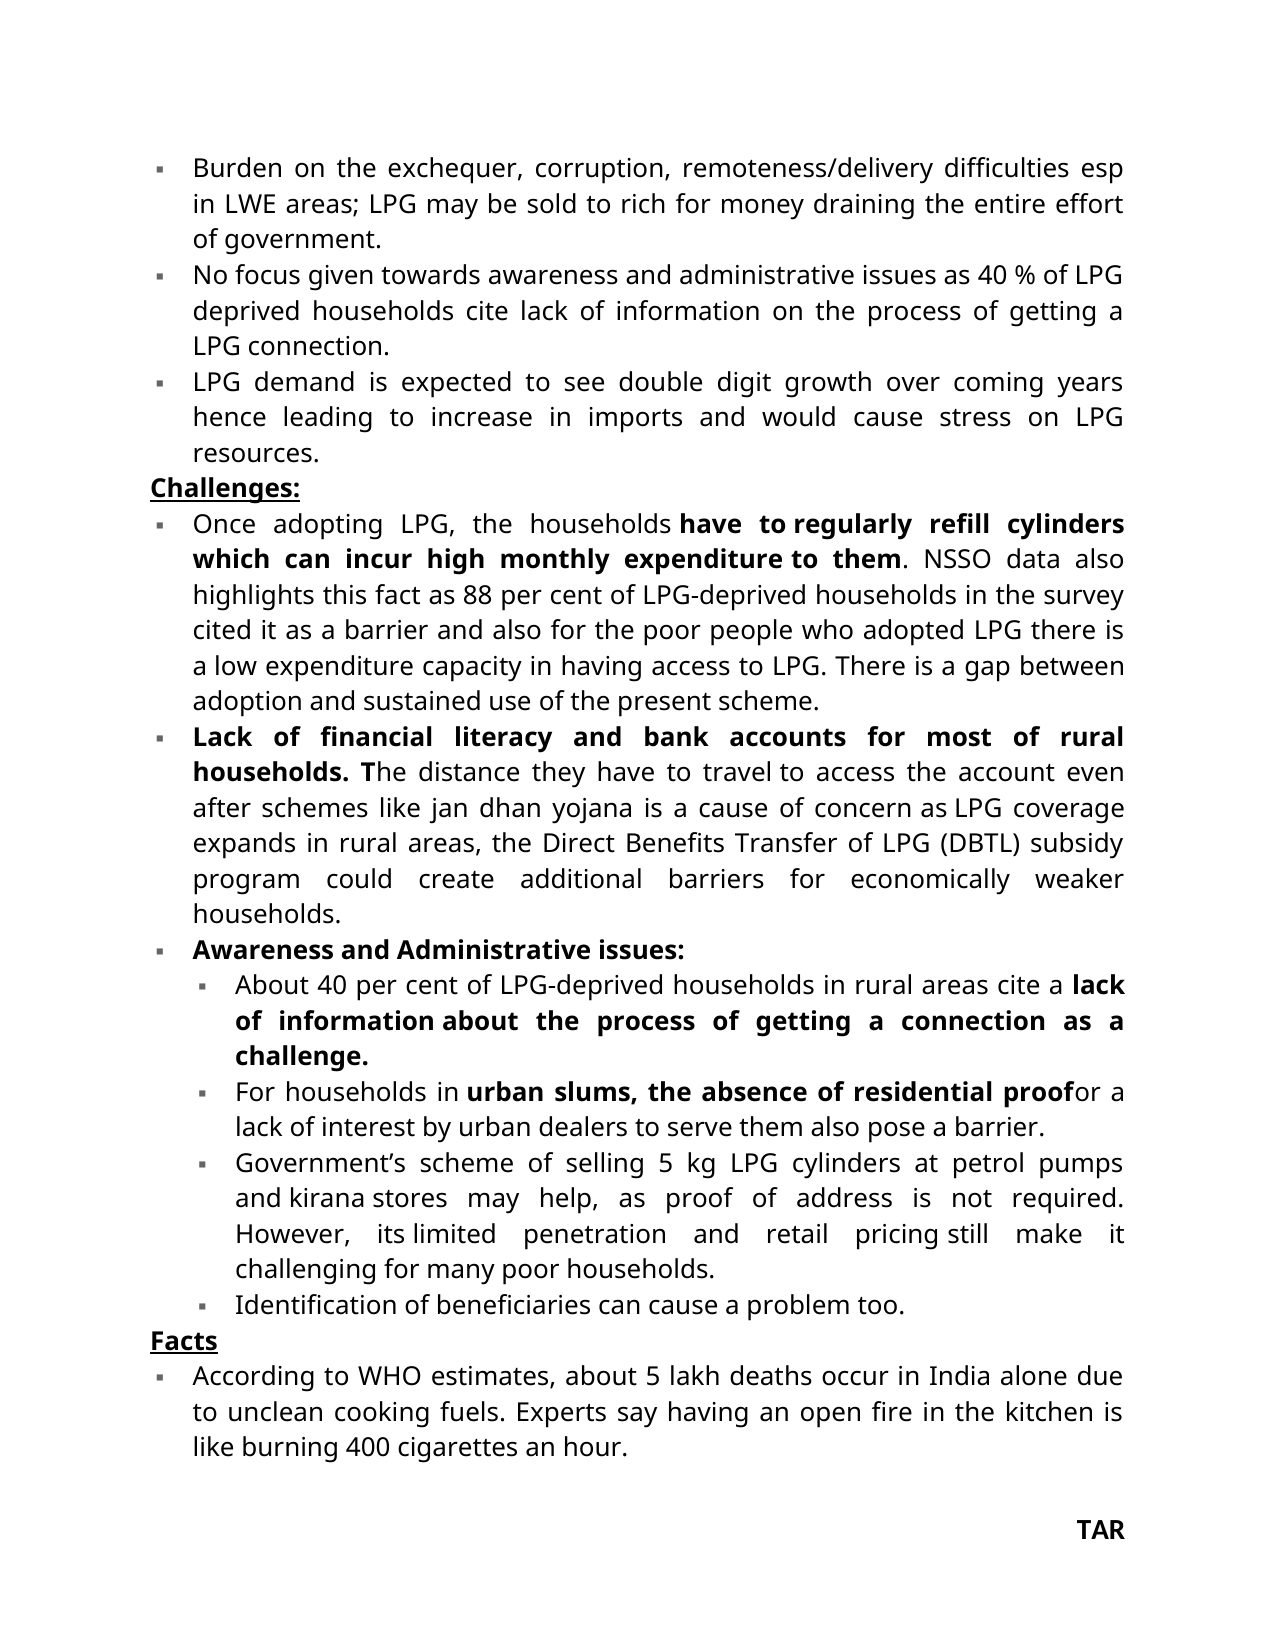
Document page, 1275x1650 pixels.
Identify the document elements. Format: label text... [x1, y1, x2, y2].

list Government’s scheme of selling 5 kg LPG cylinders at petrol pumps and kirana stores may help, as proof of address is not required. However, its limited penetration and retail pricing still make it challenging for many poor households. [197, 1144, 1125, 1287]
list Lack of financial literacy and bank accounts for most of rural households. The distance they have to travel to access the account even after schemes like jan dhan yojana is a cause of concern as LPG coverage expands in rural areas, the Direct Benefits Transfer of LPG (DBTL) subsidy program could create additional barriers for economically weaker households. [155, 718, 1125, 931]
text Challenges: [150, 470, 1125, 505]
list Awareness and Administrative issues: [155, 931, 1125, 967]
list About 40 per cent of LPG-deprived households in rural areas cite a lack of information about the process of getting a connection as a challenge. [197, 967, 1125, 1073]
text Facts [150, 1322, 1125, 1358]
list Burden on the exchequer, corruption, remoteness/delivery difficulties esp in LWE areas; LPG may be sold to rich for money draining the entire effort of government. [155, 150, 1125, 257]
list LPG demand is expected to see double digit growth over coming years hence leading to increase in imports and would cause stress on LPG resources. [155, 363, 1125, 470]
list For households in urban slums, the absence of residential proofor a lack of interest by urban dealers to serve them also pose a barrier. [197, 1073, 1125, 1144]
list Once adopting LPG, the households have to regularly refill cylinders which can incur high monthly expenditure to them. NSSO data also highlights this fact as 88 per cent of LPG-deprived households in the survey cited it as a barrier and also for the poor people who adopted LPG there is a low expenditure capacity in having access to LPG. There is a gap between adoption and sustained use of the present scheme. [155, 505, 1125, 718]
list According to WHO estimates, about 5 lakh deaths occur in India alone due to unclean cooking fuels. Experts say having an open fire in the kitchen is like burning 400 cigarettes an hour. [155, 1358, 1125, 1464]
list Identification of beneficiaries can cause a problem too. [197, 1287, 1125, 1322]
list No focus given towards awareness and administrative issues as 40 % of LPG deprived households cite lack of information on the process of getting a LPG connection. [155, 257, 1125, 363]
